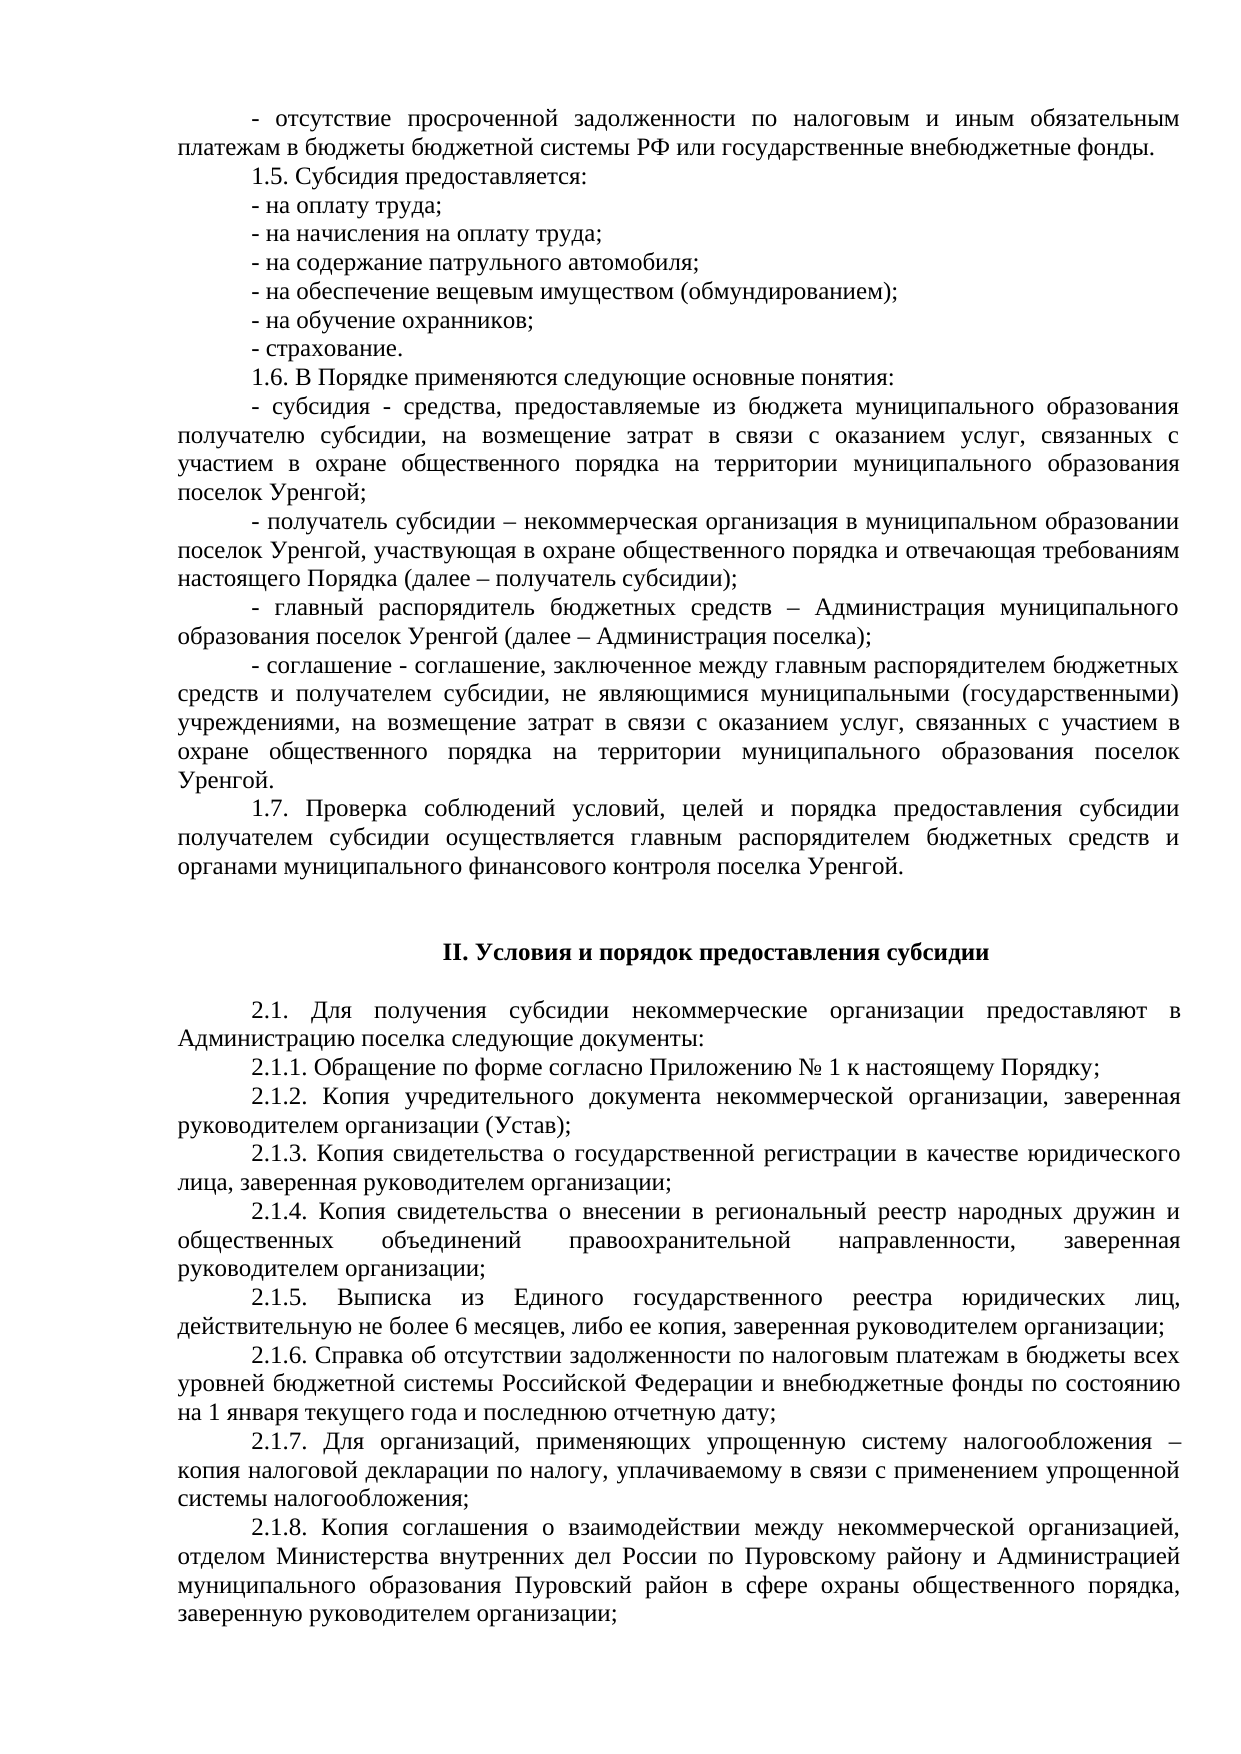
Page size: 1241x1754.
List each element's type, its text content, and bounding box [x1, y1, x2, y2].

text - соглашение - соглашение, заключенное между главным распорядителем бюджетных средств и получателем субсидии, не являющимися муниципальными (государственными) учреждениями, на возмещение затрат в связи с оказанием услуг, связанных с участием в охране общественного порядка на территории муниципального образования поселок Уренгой. [177, 650, 1180, 793]
text 1.7. Проверка соблюдений условий, целей и порядка предоставления субсидии получателем субсидии осуществляется главным распорядителем бюджетных средств и органами муниципального финансового контроля поселка Уренгой. [177, 793, 1180, 880]
text - отсутствие просроченной задолженности по налоговым и иным обязательным платежам в бюджеты бюджетной системы РФ или государственные внебюджетные фонды. [177, 103, 1181, 161]
text - на содержание патрульного автомобиля; [177, 247, 1181, 276]
text 1.5. Субсидия предоставляется: [177, 161, 1181, 190]
text 2.1.4. Копия свидетельства о внесении в региональный реестр народных дружин и общественных объединений правоохранительной направленности, заверенная руководителем организации; [177, 1196, 1181, 1282]
text 2.1.7. Для организаций, применяющих упрощенную систему налогообложения – копия налоговой декларации по налогу, уплачиваемому в связи с применением упрощенной системы налогообложения; [177, 1426, 1181, 1512]
text 2.1.2. Копия учредительного документа некоммерческой организации, заверенная руководителем организации (Устав); [177, 1081, 1181, 1138]
text II. Условия и порядок предоставления субсидии [177, 937, 1181, 966]
text - страхование. [177, 333, 1181, 362]
text 2.1.8. Копия соглашения о взаимодействии между некоммерческой организацией, отделом Министерства внутренних дел России по Пуровскому району и Администрацией муниципального образования Пуровский район в сфере охраны общественного порядка, заверенную руководителем организации; [177, 1512, 1181, 1627]
text - на обучение охранников; [177, 305, 1181, 333]
text 2.1. Для получения субсидии некоммерческие организации предоставляют в Администрацию поселка следующие документы: [177, 995, 1181, 1052]
text 2.1.3. Копия свидетельства о государственной регистрации в качестве юридического лица, заверенная руководителем организации; [177, 1138, 1181, 1196]
text 1.6. В Порядке применяются следующие основные понятия: [177, 362, 1180, 391]
text - на начисления на оплату труда; [177, 218, 1181, 247]
text 2.1.6. Справка об отсутствии задолженности по налоговым платежам в бюджеты всех уровней бюджетной системы Российской Федерации и внебюджетные фонды по состоянию на 1 января текущего года и последнюю отчетную дату; [177, 1340, 1181, 1426]
text - на оплату труда; [177, 190, 1181, 218]
text 2.1.5. Выписка из Единого государственного реестра юридических лиц, действительную не более 6 месяцев, либо ее копия, заверенная руководителем организации; [177, 1282, 1181, 1340]
text - субсидия - средства, предоставляемые из бюджета муниципального образования получателю субсидии, на возмещение затрат в связи с оказанием услуг, связанных с участием в охране общественного порядка на территории муниципального образования поселок Уренгой; [177, 391, 1180, 506]
text 2.1.1. Обращение по форме согласно Приложению № 1 к настоящему Порядку; [177, 1052, 1181, 1081]
text - на обеспечение вещевым имуществом (обмундированием); [177, 276, 1181, 305]
text - получатель субсидии – некоммерческая организация в муниципальном образовании поселок Уренгой, участвующая в охране общественного порядка и отвечающая требованиям настоящего Порядка (далее – получатель субсидии); [177, 506, 1180, 592]
text - главный распорядитель бюджетных средств – Администрация муниципального образования поселок Уренгой (далее – Администрация поселка); [177, 592, 1180, 650]
